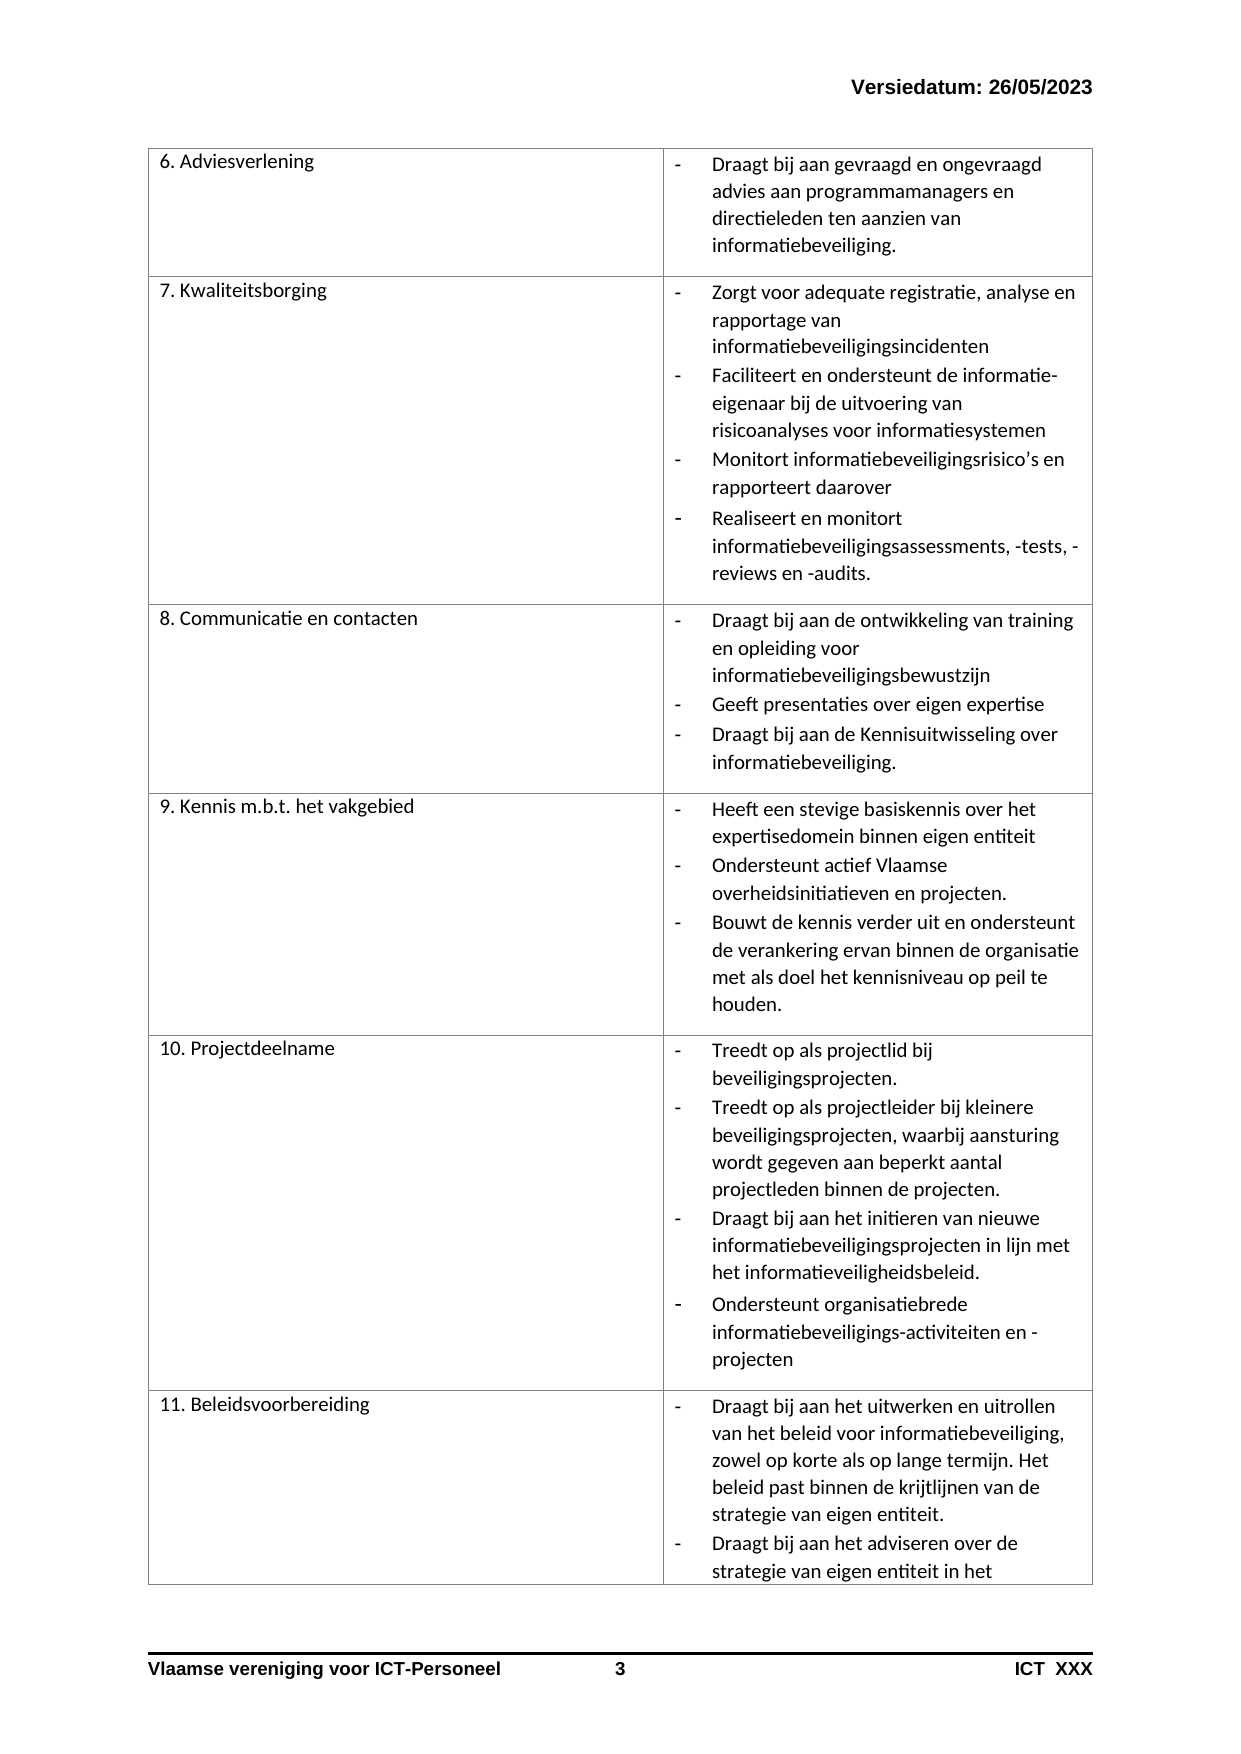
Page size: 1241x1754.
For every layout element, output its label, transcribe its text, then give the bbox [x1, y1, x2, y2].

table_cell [664, 1391, 1092, 1583]
table_cell 8. Communicatie en contacten [149, 605, 663, 793]
table_cell Heeft een stevige basiskennis over het expertisedomein binnen eigen entiteit Ondersteunt actief Vlaamse overheidsinitiatieven en projecten. Bouwt de kennis verder uit en ondersteunt de verankering ervan binnen de organisatie met als doel het kennisniveau op peil te houden. [664, 794, 1092, 1034]
table_cell 10. Projectdeelname [149, 1036, 663, 1390]
table_cell 9. Kennis m.b.t. het vakgebied [149, 794, 663, 1034]
table_cell Treedt op als projectlid bij beveiligingsprojecten. Treedt op als projectleider bij kleinere beveiligingsprojecten, waarbij aansturing wordt gegeven aan beperkt aantal projectleden binnen de projecten. Draagt bij aan het initieren van nieuwe informatiebeveiligingsprojecten in lijn met het informatieveiligheidsbeleid. Ondersteunt organisatiebrede informatiebeveiligings-activiteiten en -projecten [664, 1036, 1092, 1390]
table_cell Draagt bij aan gevraagd en ongevraagd advies aan programmamanagers en directieleden ten aanzien van informatiebeveiliging. [664, 149, 1092, 276]
table_cell 7. Kwaliteitsborging [149, 277, 663, 604]
table_cell Zorgt voor adequate registratie, analyse en rapportage van informatiebeveiligingsincidenten Faciliteert en ondersteunt de informatie-eigenaar bij de uitvoering van risicoanalyses voor informatiesystemen Monitort informatiebeveiligingsrisico’s en rapporteert daarover Realiseert en monitort informatiebeveiligingsassessments, -tests, -reviews en -audits. [664, 277, 1092, 604]
table_cell Draagt bij aan de ontwikkeling van training en opleiding voor informatiebeveiligingsbewustzijn Geeft presentaties over eigen expertise Draagt bij aan de Kennisuitwisseling over informatiebeveiliging. [664, 605, 1092, 793]
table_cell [149, 1391, 663, 1583]
table_cell 6. Adviesverlening [149, 149, 663, 276]
